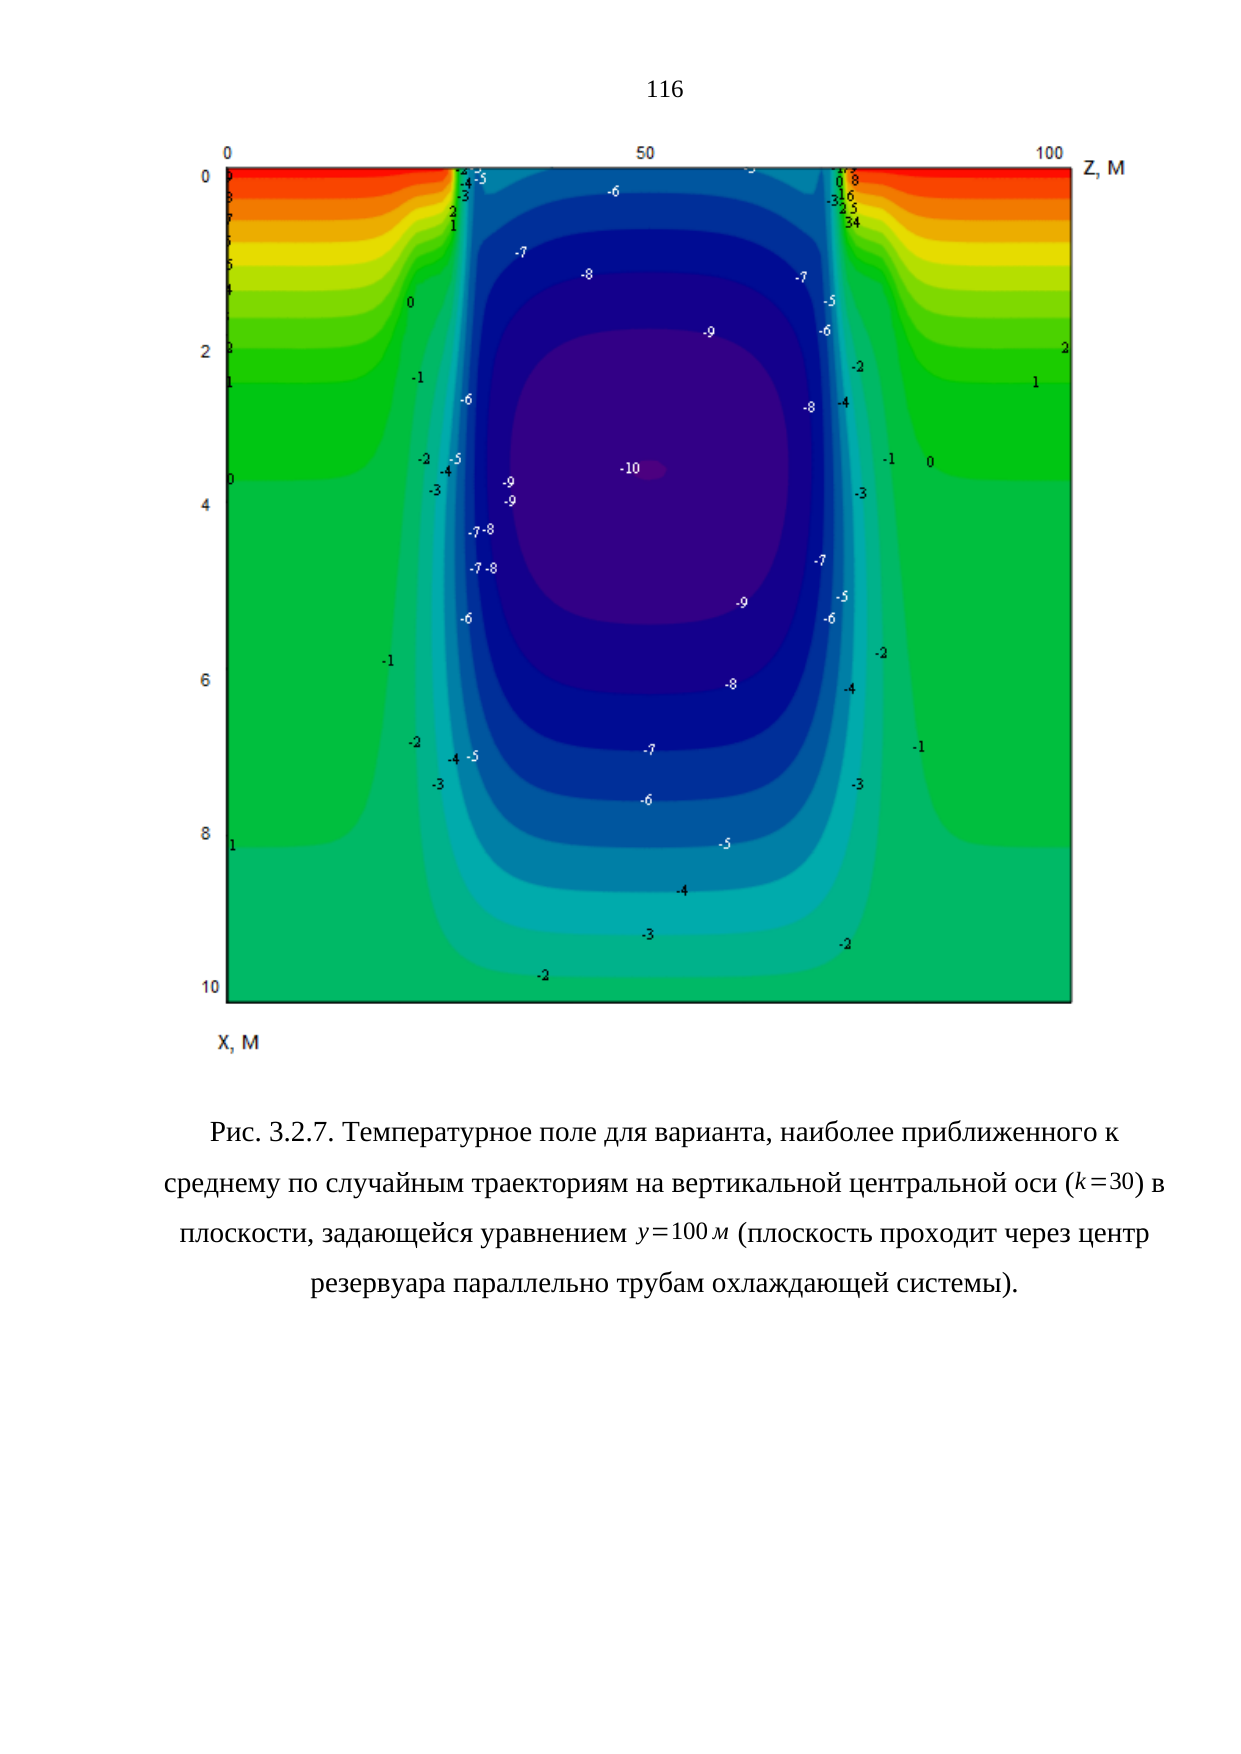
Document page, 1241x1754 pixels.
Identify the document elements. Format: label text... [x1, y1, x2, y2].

picture [187, 131, 1142, 1101]
text Рис. 3.2.7. Температурное поле для варианта, наиболее приближенного к среднему по случайным траекториям на вертикальной центральной оси () в плоскости, задающейся уравнением (плоскость проходит через центр резервуара параллельно трубам охлаждающей системы). [148, 1114, 1181, 1299]
